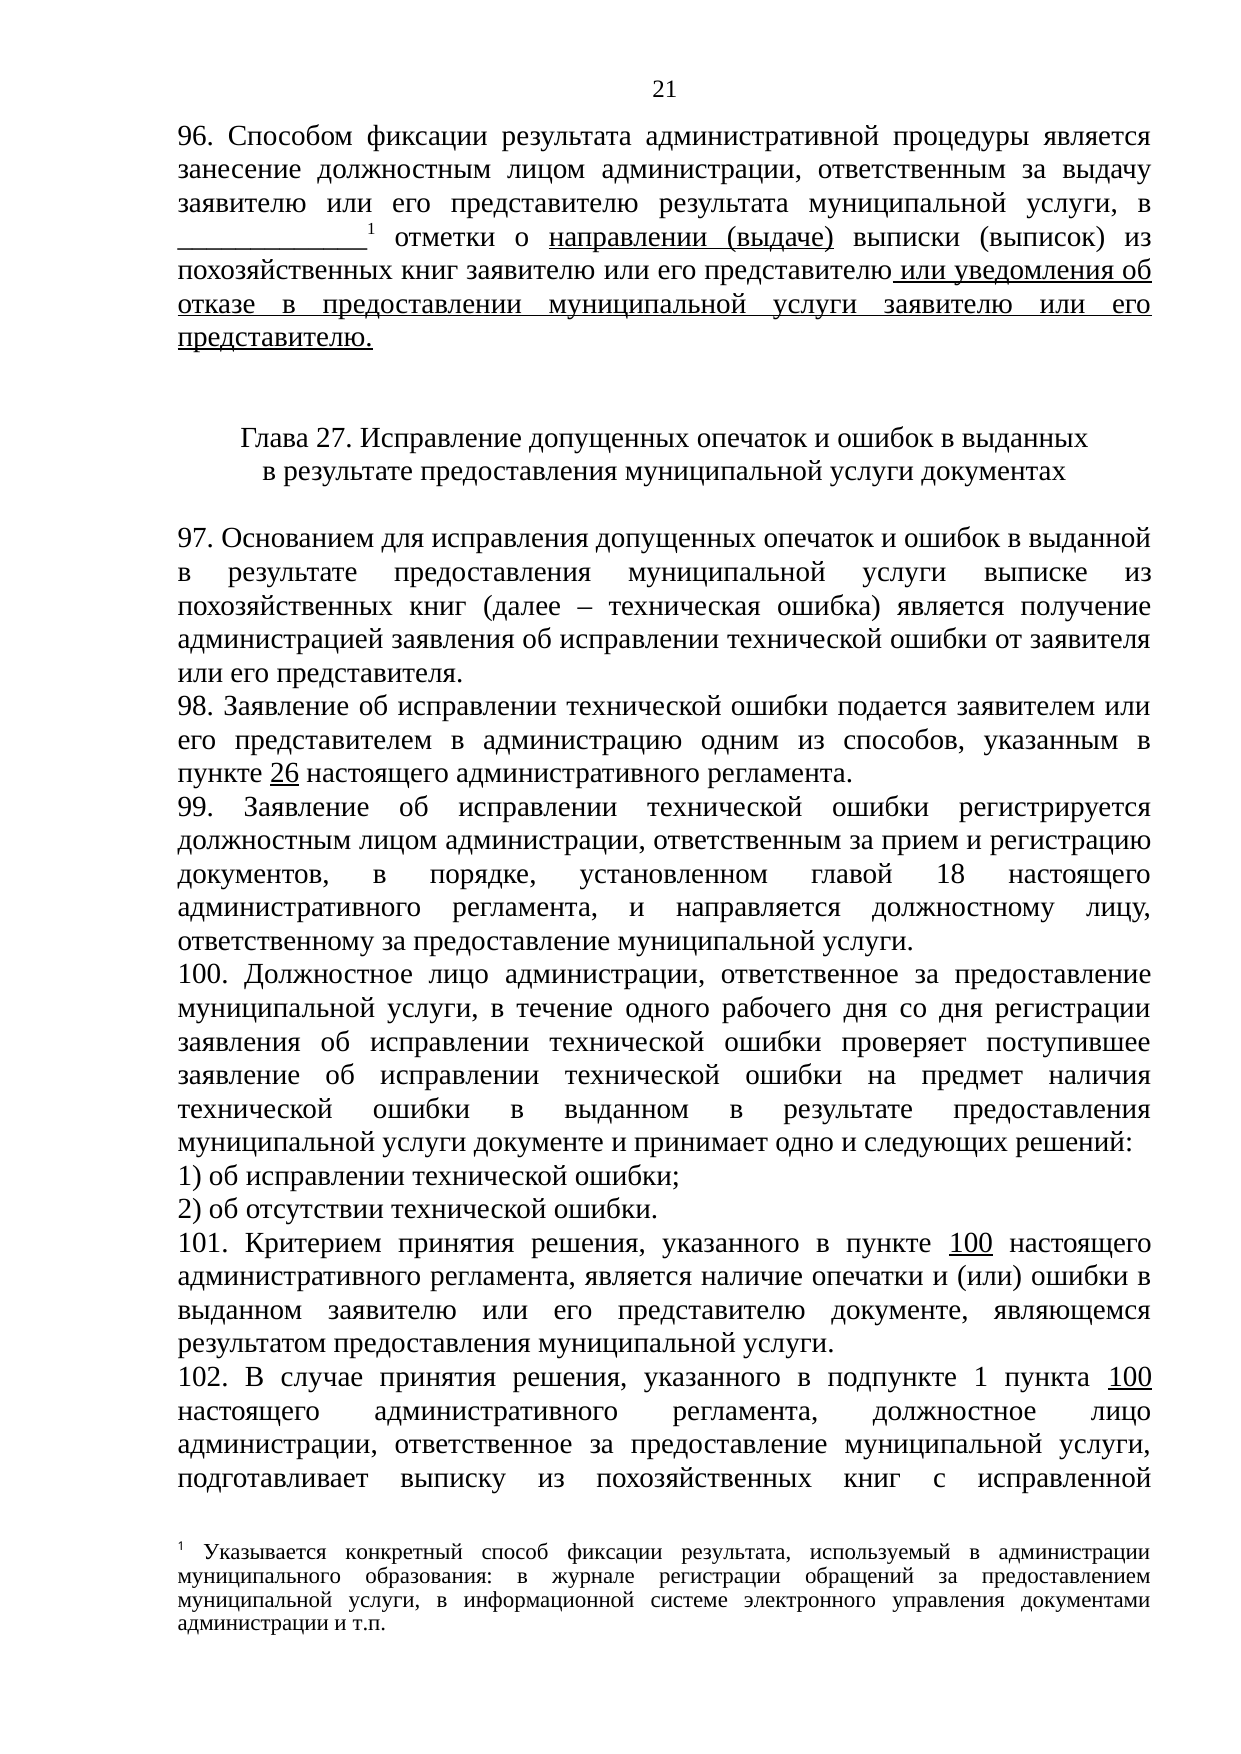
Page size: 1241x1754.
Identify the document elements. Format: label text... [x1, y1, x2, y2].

text Глава 27. Исправление допущенных опечаток и ошибок в выданных в результате предоставления муниципальной услуги документах [177, 420, 1152, 487]
text 100. Должностное лицо администрации, ответственное за предоставление муниципальной услуги, в течение одного рабочего дня со дня регистрации заявления об исправлении технической ошибки проверяет поступившее заявление об исправлении технической ошибки на предмет наличия технической ошибки в выданном в результате предоставления муниципальной услуги документе и принимает одно и следующих решений: [177, 957, 1152, 1158]
text 2) об отсутствии технической ошибки. [177, 1191, 1152, 1225]
text 96. Способом фиксации результата административной процедуры является занесение должностным лицом администрации, ответственным за выдачу заявителю или его представителю результата муниципальной услуги, в _____________ отметки о направлении (выдаче) выписки (выписок) из похозяйственных книг заявителю или его представителю или уведомления об отказе в предоставлении муниципальной услуги заявителю или его представителю. [177, 316, 1152, 353]
text 101. Критерием принятия решения, указанного в пункте 100 настоящего административного регламента, является наличие опечатки и (или) ошибки в выданном заявителю или его представителю документе, являющемся результатом предоставления муниципальной услуги. [177, 1225, 1152, 1359]
text 98. Заявление об исправлении технической ошибки подается заявителем или его представителем в администрацию одним из способов, указанным в пункте 26 настоящего административного регламента. [177, 688, 1152, 789]
text 97. Основанием для исправления допущенных опечаток и ошибок в выданной в результате предоставления муниципальной услуги выписке из похозяйственных книг (далее – техническая ошибка) является получение администрацией заявления об исправлении технической ошибки от заявителя или его представителя. [177, 521, 1152, 688]
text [177, 1359, 1152, 1493]
text 1) об исправлении технической ошибки; [177, 1158, 1152, 1191]
text 96. Способом фиксации результата административной процедуры является занесение должностным лицом администрации, ответственным за выдачу заявителю или его представителю результата муниципальной услуги, в _____________ отметки о направлении (выдаче) выписки (выписок) из похозяйственных книг заявителю или его представителю или уведомления об отказе в предоставлении муниципальной услуги заявителю или его представителю. [177, 118, 1152, 315]
text 99. Заявление об исправлении технической ошибки регистрируется должностным лицом администрации, ответственным за прием и регистрацию документов, в порядке, установленном главой 18 настоящего административного регламента, и направляется должностному лицу, ответственному за предоставление муниципальной услуги. [177, 789, 1152, 957]
